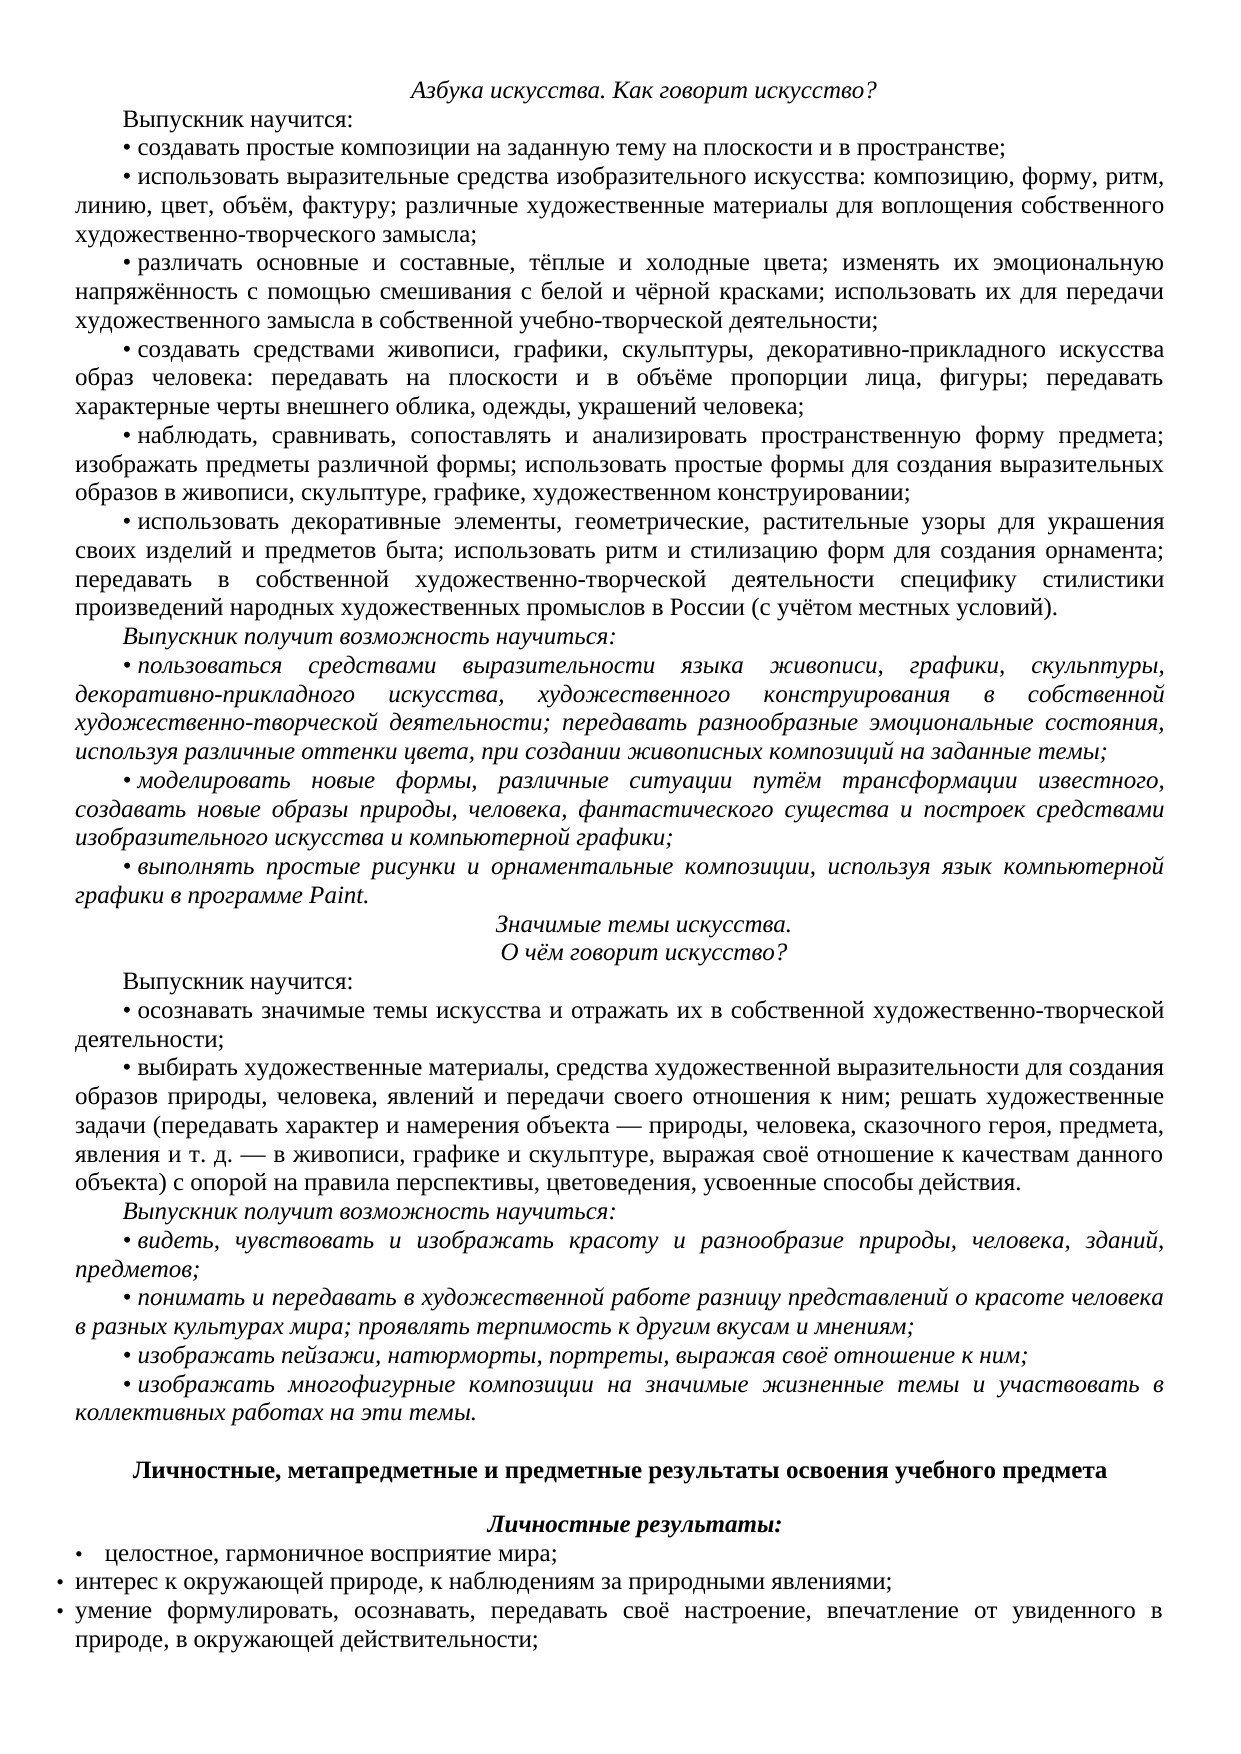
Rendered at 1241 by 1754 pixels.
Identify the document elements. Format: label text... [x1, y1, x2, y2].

text О чём говорит искусство? [75, 937, 1165, 966]
text Выпускник научится: [75, 104, 1165, 132]
text • пользоваться средствами выразительности языка живописи, графики, скульптуры, декоративно-прикладного искусства, художественного конструирования в собственной художественно-творческой деятельности; передавать разнообразные эмоциональные состояния, используя различные оттенки цвета, при создании живописных композиций на заданные темы; [75, 650, 1165, 765]
text • понимать и передавать в художественной работе разницу представлений о красоте человека в разных культурах мира; проявлять терпимость к другим вкусам и мнениям; [75, 1282, 1165, 1340]
text • наблюдать, сравнивать, сопоставлять и анализировать пространственную форму предмета; изображать предметы различной формы; использовать простые формы для создания выразительных образов в живописи, скульптуре, графике, художественном конструировании; [75, 420, 1165, 506]
text • изображать пейзажи, натюрморты, портреты, выражая своё отношение к ним; [75, 1340, 1165, 1369]
text Выпускник получит возможность научиться: [75, 621, 1165, 650]
list целостное, гармоничное восприятие мира; [75, 1538, 1165, 1566]
text • выбирать художественные материалы, средства художественной выразительности для создания образов природы, человека, явлений и передачи своего отношения к ним; решать художественные задачи (передавать характер и намерения объекта — природы, человека, сказочного героя, предмета, явления и т. д. — в живописи, графике и скульптуре, выражая своё отношение к качествам данного объекта) с опорой на правила перспективы, цветоведения, усвоенные способы действия. [75, 1052, 1165, 1196]
text Личностные результаты: [75, 1509, 1165, 1538]
text • использовать выразительные средства изобразительного искусства: композицию, форму, ритм, линию, цвет, объём, фактуру; различные художественные материалы для воплощения собственного художественно-творческого замысла; [75, 161, 1165, 247]
text • создавать средствами живописи, графики, скульптуры, декоративно-прикладного искусства образ человека: передавать на плоскости и в объёме пропорции лица, фигуры; передавать характерные черты внешнего облика, одежды, украшений человека; [75, 334, 1165, 420]
text • видеть, чувствовать и изображать красоту и разнообразие природы, человека, зданий, предметов; [75, 1225, 1165, 1282]
text • создавать простые композиции на заданную тему на плоскости и в пространстве; [75, 132, 1165, 161]
text Выпускник получит возможность научиться: [75, 1196, 1165, 1225]
text • моделировать новые формы, различные ситуации путём трансформации известного, создавать новые образы природы, человека, фантастического существа и построек средствами изобразительного искусства и компьютерной графики; [75, 765, 1165, 851]
list умение формулировать, осознавать, передавать своё настроение, впечатление от увиденного в природе, в окружающей действительности; [56, 1595, 1163, 1653]
list интерес к окружающей природе, к наблюдениям за природными явлениями; [56, 1566, 1163, 1595]
text • выполнять простые рисунки и орнаментальные композиции, используя язык компьютерной графики в программе Paint. [75, 851, 1165, 909]
text • различать основные и составные, тёплые и холодные цвета; изменять их эмоциональную напряжённость с помощью смешивания с белой и чёрной красками; использовать их для передачи художественного замысла в собственной учебно-творческой деятельности; [75, 247, 1165, 334]
text Личностные, метапредметные и предметные результаты освоения учебного предмета [75, 1455, 1165, 1484]
text • осознавать значимые темы искусства и отражать их в собственной художественно-творческой деятельности; [75, 995, 1165, 1052]
text Азбука искусства. Как говорит искусство? [75, 75, 1165, 104]
text Выпускник научится: [75, 966, 1165, 995]
text Значимые темы искусства. [75, 909, 1165, 937]
text • изображать многофигурные композиции на значимые жизненные темы и участвовать в коллективных работах на эти темы. [75, 1369, 1165, 1426]
text • использовать декоративные элементы, геометрические, растительные узоры для украшения своих изделий и предметов быта; использовать ритм и стилизацию форм для создания орнамента; передавать в собственной художественно-творческой деятельности специфику стилистики произведений народных художественных промыслов в России (с учётом местных условий). [75, 506, 1165, 621]
